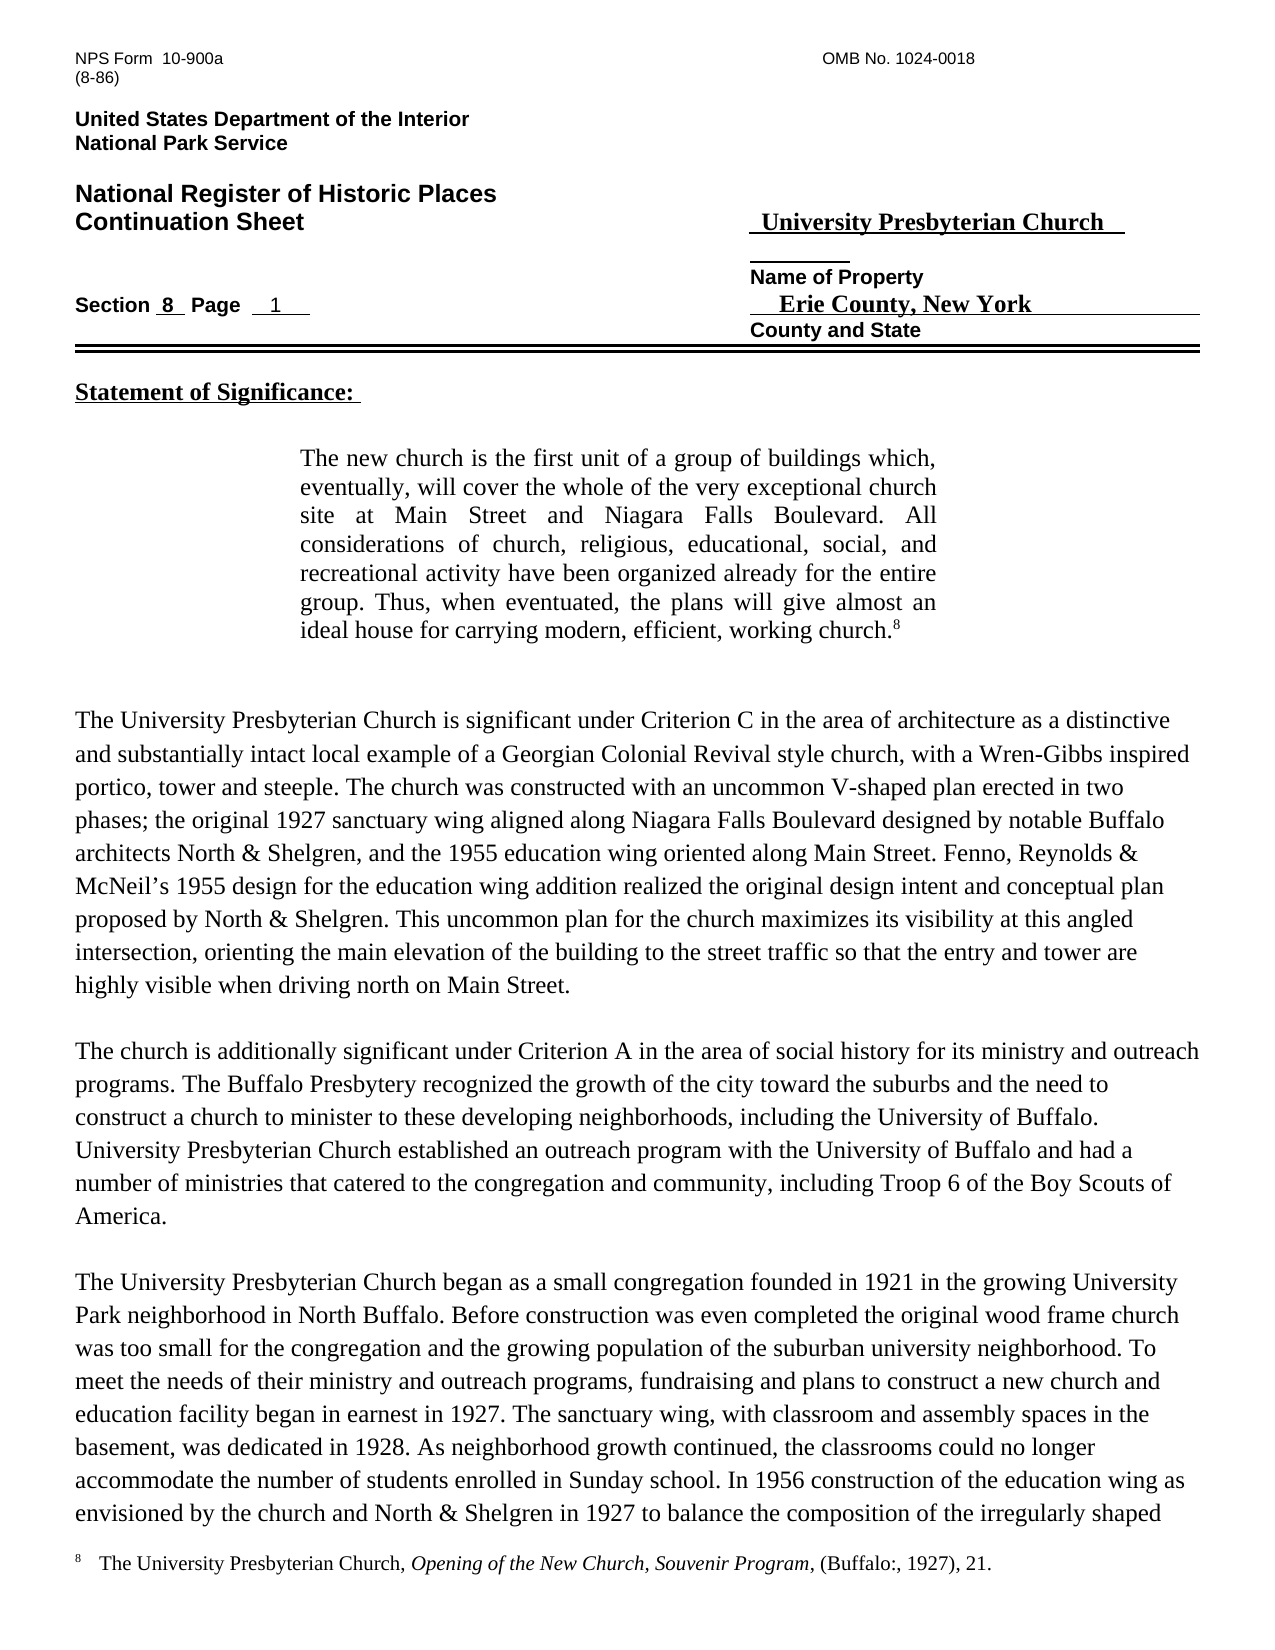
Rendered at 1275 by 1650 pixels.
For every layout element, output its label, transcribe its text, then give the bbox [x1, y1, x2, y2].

text The University Presbyterian Church is significant under Criterion C in the area of architecture as a distinctive and substantially intact local example of a Georgian Colonial Revival style church, with a Wren-Gibbs inspired portico, tower and steeple. The church was constructed with an uncommon V-shaped plan erected in two phases; the original 1927 sanctuary wing aligned along Niagara Falls Boulevard designed by notable Buffalo architects North & Shelgren, and the 1955 education wing oriented along Main Street. Fenno, Reynolds & McNeil’s 1955 design for the education wing addition realized the original design intent and conceptual plan proposed by North & Shelgren. This uncommon plan for the church maximizes its visibility at this angled intersection, orienting the main elevation of the building to the street traffic so that the entry and tower are highly visible when driving north on Main Street. [75, 706, 1200, 998]
text The new church is the first unit of a group of buildings which, eventually, will cover the whole of the very exceptional church site at Main Street and Niagara Falls Boulevard. All considerations of church, religious, educational, social, and recreational activity have been organized already for the entire group. Thus, when eventuated, the plans will give almost an ideal house for carrying modern, efficient, working church. [300, 443, 937, 644]
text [75, 1267, 1200, 1527]
text Statement of Significance: [75, 377, 1200, 406]
text The church is additionally significant under Criterion A in the area of social history for its ministry and outreach programs. The Buffalo Presbytery recognized the growth of the city toward the suburbs and the need to construct a church to minister to these developing neighborhoods, including the University of Buffalo. University Presbyterian Church established an outreach program with the University of Buffalo and had a number of ministries that catered to the congregation and community, including Troop 6 of the Boy Scouts of America. [75, 1036, 1200, 1230]
